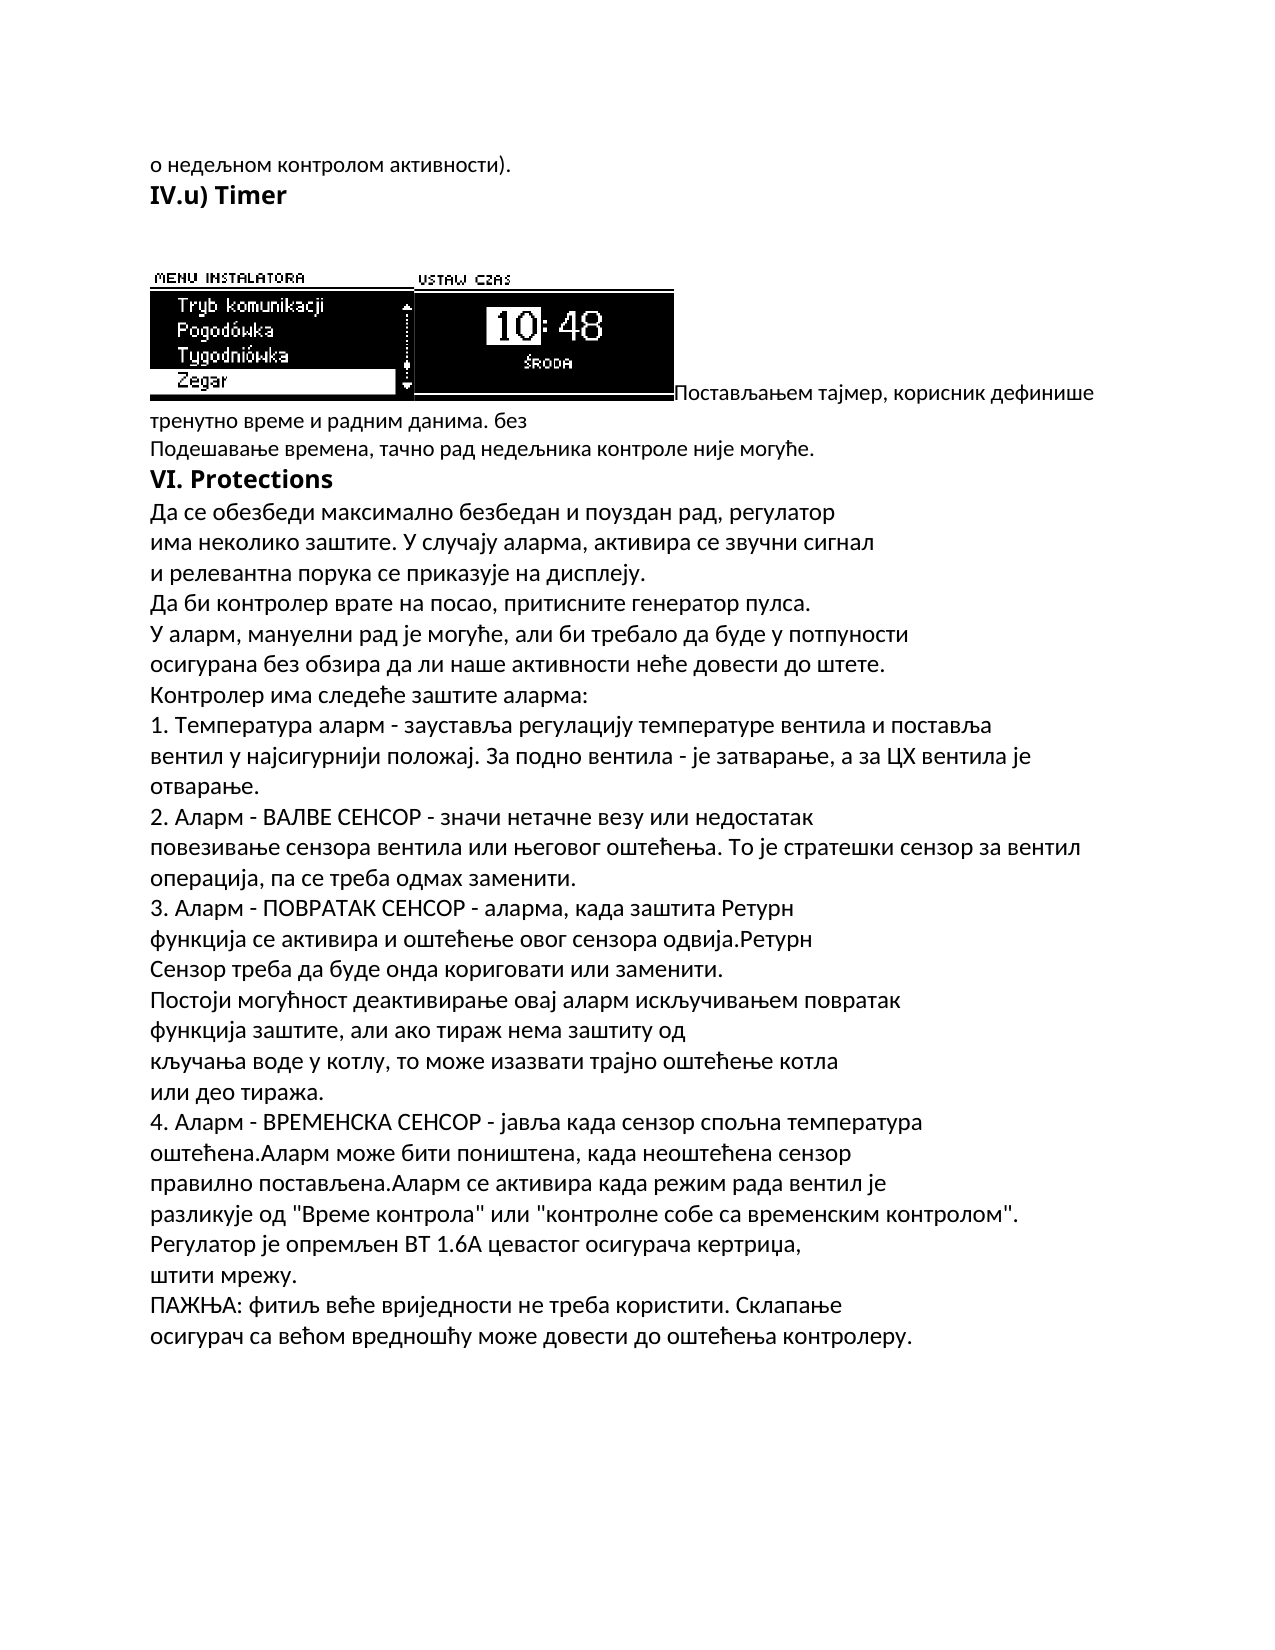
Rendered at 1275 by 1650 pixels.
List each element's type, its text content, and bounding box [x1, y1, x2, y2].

text осигурач са већом вредношћу може довести до оштећења контролеру. [150, 1320, 1125, 1350]
text или део тиража. [150, 1076, 1125, 1106]
text и релевантна порука се приказује на дисплеју. [150, 557, 1125, 587]
text оштећена.Аларм може бити поништена, када неоштећена сензор [150, 1137, 1125, 1167]
text штити мрежу. [150, 1259, 1125, 1289]
text кључања воде у котлу, то може изазвати трајно оштећење котла [150, 1045, 1125, 1076]
text операција, па се треба одмах заменити. [150, 862, 1125, 893]
text Да би контролер врате на посао, притисните генератор пулса. [150, 587, 1125, 618]
text има неколико заштите. У случају аларма, активира се звучни сигнал [150, 526, 1125, 557]
text Сензор треба да буде онда кориговати или заменити. [150, 954, 1125, 984]
text отварање. [150, 771, 1125, 801]
text VI. Protections [150, 462, 1125, 496]
text Подешавање времена, тачно рад недељника контроле није могуће. [150, 434, 1125, 462]
text функција се активира и оштећење овог сензора одвија.Ретурн [150, 923, 1125, 954]
text Постављањем тајмер, корисник дефинише тренутно време и радним данима. без [150, 268, 1125, 434]
text осигурана без обзира да ли наше активности неће довести до штете. [150, 648, 1125, 679]
text У аларм, мануелни рад је могуће, али би требало да буде у потпуности [150, 618, 1125, 648]
text ПАЖЊА: фитиљ веће вриједности не треба користити. Склапање [150, 1289, 1125, 1320]
text правилно постављена.Аларм се активира када режим рада вентил је [150, 1167, 1125, 1198]
text 2. Аларм - ВАЛВЕ СЕНСОР - значи нетачне везу или недостатак [150, 801, 1125, 832]
text Контролер има следеће заштите аларма: [150, 679, 1125, 709]
text Регулатор је опремљен ВТ 1.6А цевастог осигурача кертриџа, [150, 1228, 1125, 1259]
text Постоји могућност деактивирање овај аларм искључивањем повратак [150, 984, 1125, 1015]
text 1. Температура аларм - зауставља регулацију температуре вентила и поставља [150, 709, 1125, 740]
text Да се ​​обезбеди максимално безбедан и поуздан рад, регулатор [150, 496, 1125, 526]
text вентил у најсигурнији положај. За подно вентила - је затварање, а за ЦХ вентила је [150, 740, 1125, 771]
text IV.u) Timer [150, 178, 1125, 212]
text разликује од "Време контрола" или "контролне собе са временским контролом". [150, 1198, 1125, 1228]
text функција заштите, али ако тираж нема заштиту од [150, 1015, 1125, 1045]
text о недељном контролом активности). [150, 150, 1125, 178]
text 3. Аларм - ПОВРАТАК СЕНСОР - аларма, када заштита Ретурн [150, 893, 1125, 923]
text 4. Аларм - ВРЕМЕНСКА СЕНСОР - јавља када сензор спољна температура [150, 1106, 1125, 1137]
text повезивање сензора вентила или његовог оштећења. То је стратешки сензор за вентил [150, 832, 1125, 862]
